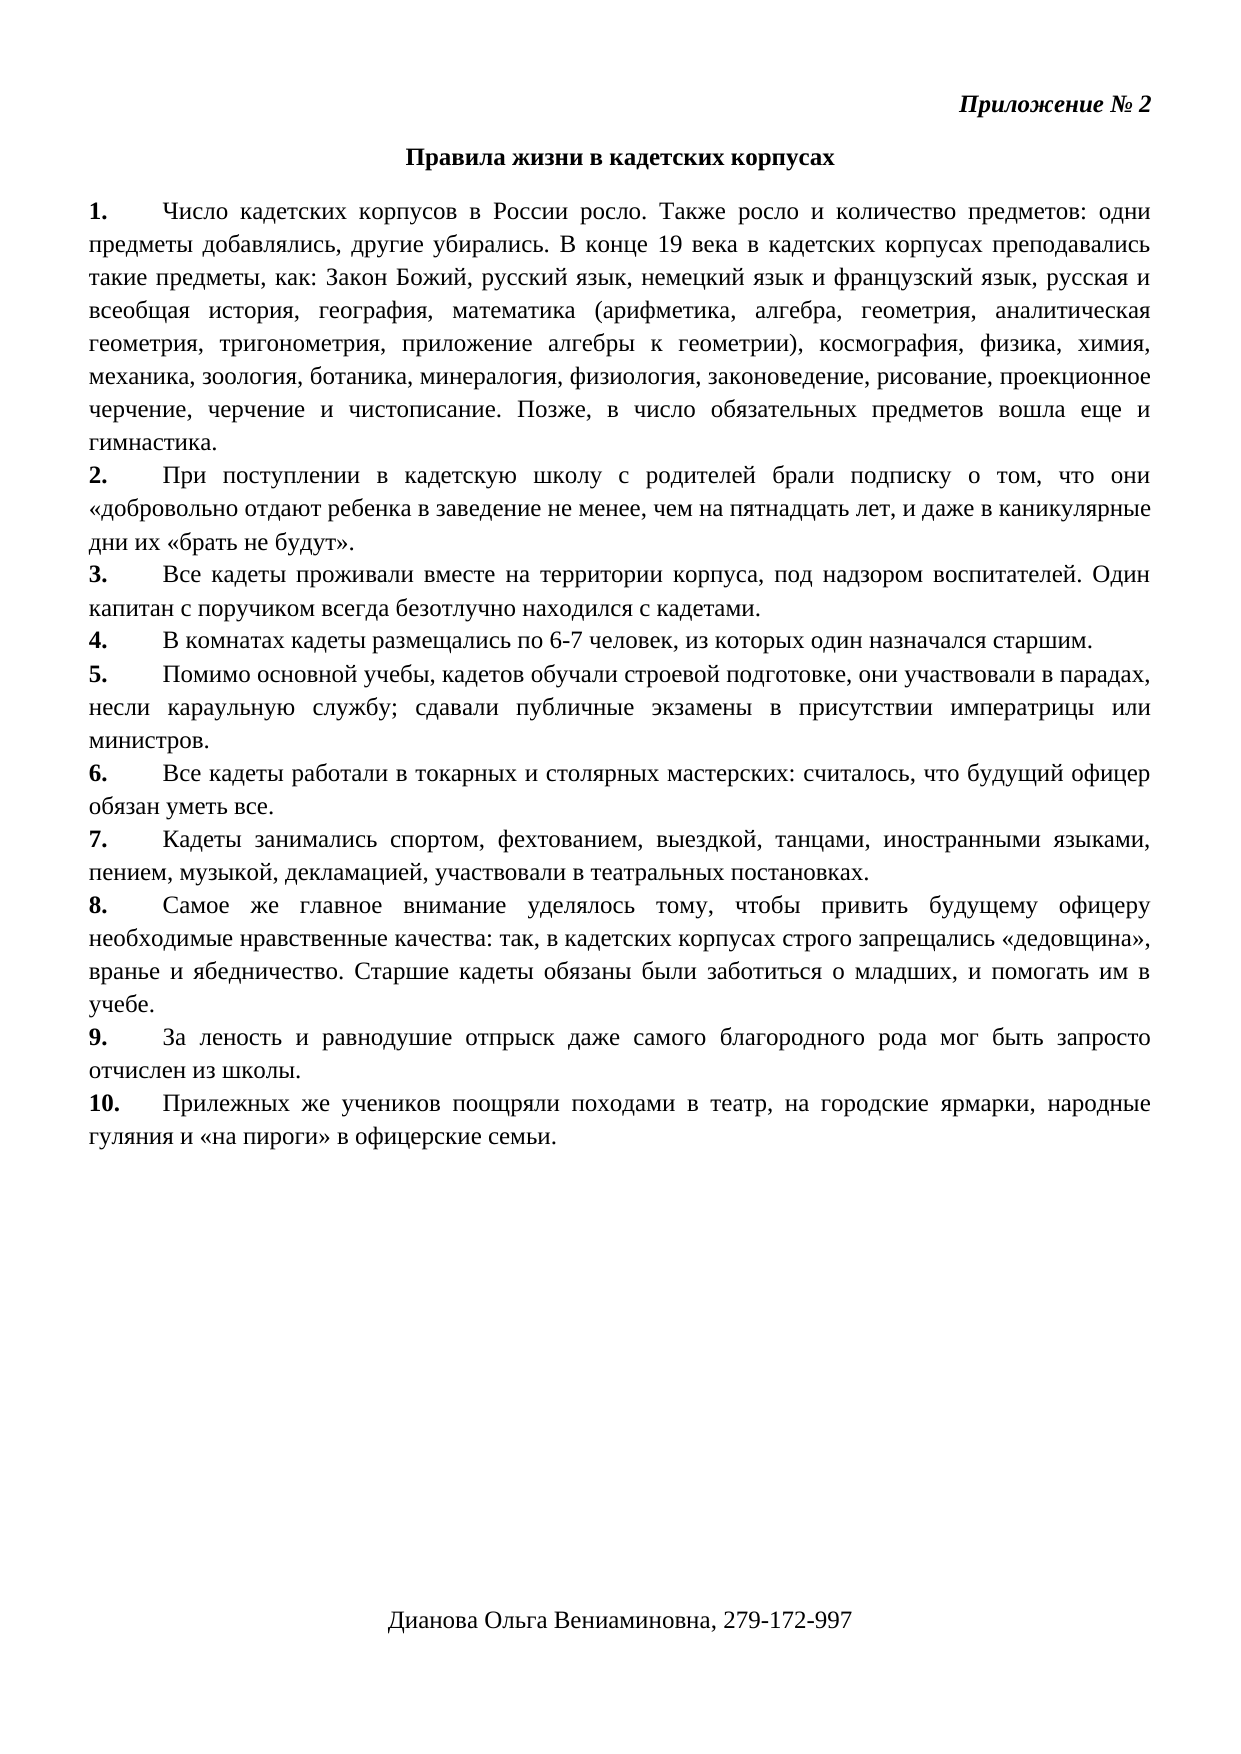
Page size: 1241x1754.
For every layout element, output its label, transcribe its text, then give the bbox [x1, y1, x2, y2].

list В комнатах кадеты размещались по 6-7 человек, из которых один назначался старшим. [89, 626, 1152, 654]
list За леность и равнодушие отпрыск даже самого благородного рода мог быть запросто отчислен из школы. [89, 1022, 1152, 1084]
text Правила жизни в кадетских корпусах [89, 142, 1152, 171]
text Приложение № 2 [89, 89, 1152, 117]
list При поступлении в кадетскую школу с родителей брали подписку о том, что они «добровольно отдают ребенка в заведение не менее, чем на пятнадцать лет, и даже в каникулярные дни их «брать не будут». [89, 461, 1152, 555]
list Прилежных же учеников поощряли походами в театр, на городские ярмарки, народные гуляния и «на пироги» в офицерские семьи. [89, 1088, 1152, 1150]
list Помимо основной учебы, кадетов обучали строевой подготовке, они участвовали в парадах, несли караульную службу; сдавали публичные экзамены в присутствии императрицы или министров. [89, 659, 1152, 753]
text Дианова Ольга Вениаминовна, 279-172-997 [89, 1606, 1152, 1634]
list Все кадеты проживали вместе на территории корпуса, под надзором воспитателей. Один капитан с поручиком всегда безотлучно находился с кадетами. [89, 559, 1152, 621]
list Число кадетских корпусов в России росло. Также росло и количество предметов: одни предметы добавлялись, другие убирались. В конце 19 века в кадетских корпусах преподавались такие предметы, как: Закон Божий, русский язык, немецкий язык и французский язык, русская и всеобщая история, география, математика (арифметика, алгебра, геометрия, аналитическая геометрия, тригонометрия, приложение алгебры к геометрии), космография, физика, химия, механика, зоология, ботаника, минералогия, физиология, законоведение, рисование, проекционное черчение, черчение и чистописание. Позже, в число обязательных предметов вошла еще и гимнастика. [89, 196, 1152, 456]
list Кадеты занимались спортом, фехтованием, выездкой, танцами, иностранными языками, пением, музыкой, декламацией, участвовали в театральных постановках. [89, 824, 1152, 886]
list Самое же главное внимание уделялось тому, чтобы привить будущему офицеру необходимые нравственные качества: так, в кадетских корпусах строго запрещались «дедовщина», вранье и ябедничество. Старшие кадеты обязаны были заботиться о младших, и помогать им в учебе. [89, 890, 1152, 1018]
list Все кадеты работали в токарных и столярных мастерских: считалось, что будущий офицер обязан уметь все. [89, 758, 1152, 819]
